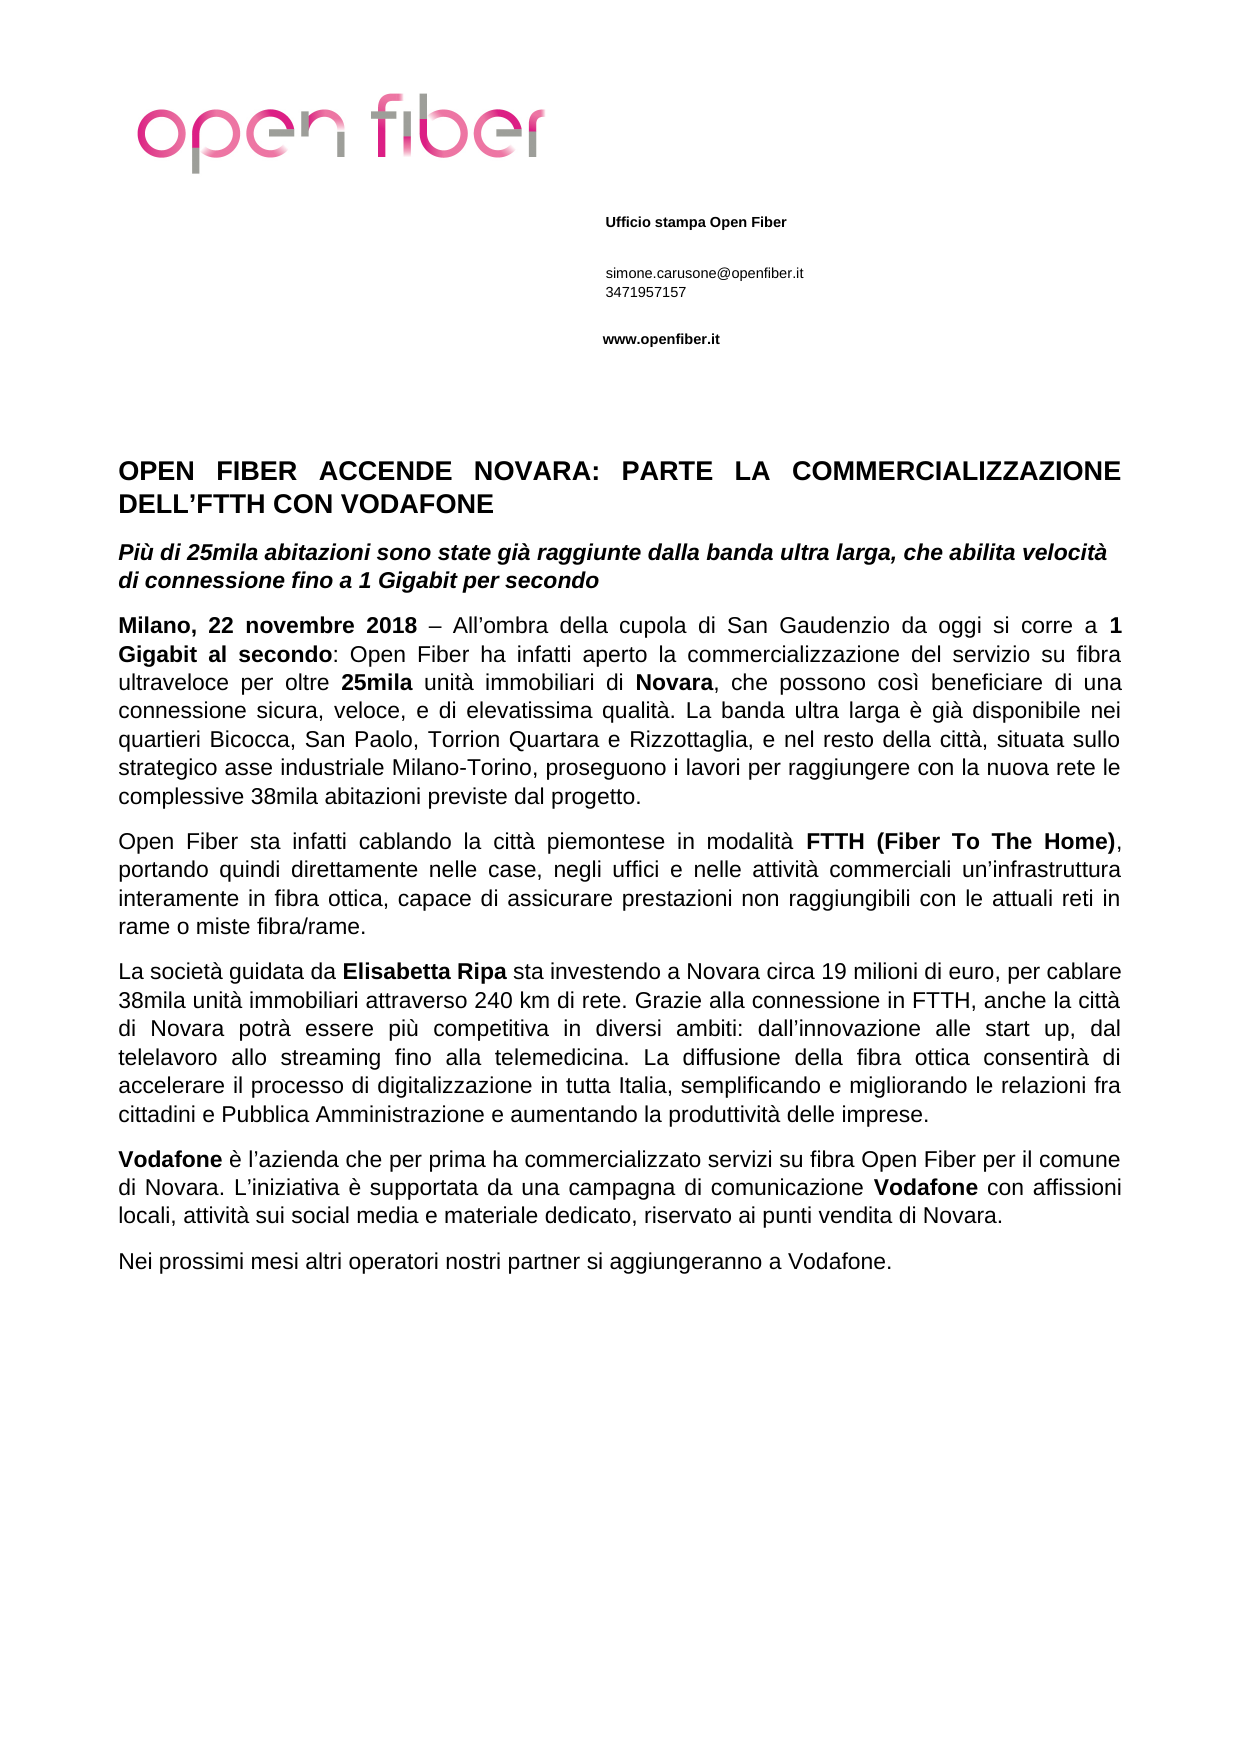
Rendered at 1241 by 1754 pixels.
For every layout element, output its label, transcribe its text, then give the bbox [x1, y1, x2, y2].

text Nei prossimi mesi altri operatori nostri partner si aggiungeranno a Vodafone. [118, 1248, 1122, 1274]
picture [118, 73, 567, 194]
text OPEN FIBER ACCENDE NOVARA: PARTE LA COMMERCIALIZZAZIONE DELL’FTTH CON VODAFONE [118, 454, 1122, 519]
text Più di 25mila abitazioni sono state già raggiunte dalla banda ultra larga, che abilita velocità di connessione fino a 1 Gigabit per secondo [118, 539, 1122, 593]
text Open Fiber sta infatti cablando la città piemontese in modalità FTTH (Fiber To The Home), portando quindi direttamente nelle case, negli uffici e nelle attività commerciali un’infrastruttura interamente in fibra ottica, capace di assicurare prestazioni non raggiungibili con le attuali reti in rame o miste fibra/rame. [118, 828, 1122, 939]
text La società guidata da Elisabetta Ripa sta investendo a Novara circa 19 milioni di euro, per cablare 38mila unità immobiliari attraverso 240 km di rete. Grazie alla connessione in FTTH, anche la città di Novara potrà essere più competitiva in diversi ambiti: dall’innovazione alle start up, dal telelavoro allo streaming fino alla telemedicina. La diffusione della fibra ottica consentirà di accelerare il processo di digitalizzazione in tutta Italia, semplificando e migliorando le relazioni fra cittadini e Pubblica Amministrazione e aumentando la produttività delle imprese. [118, 958, 1122, 1127]
text Milano, 22 novembre 2018 – All’ombra della cupola di San Gaudenzio da oggi si corre a 1 Gigabit al secondo: Open Fiber ha infatti aperto la commercializzazione del servizio su fibra ultraveloce per oltre 25mila unità immobiliari di Novara, che possono così beneficiare di una connessione sicura, veloce, e di elevatissima qualità. La banda ultra larga è già disponibile nei quartieri Bicocca, San Paolo, Torrion Quartara e Rizzottaglia, e nel resto della città, situata sullo strategico asse industriale Milano-Torino, proseguono i lavori per raggiungere con la nuova rete le complessive 38mila abitazioni previste dal progetto. [118, 612, 1122, 809]
text Vodafone è l’azienda che per prima ha commercializzato servizi su fibra Open Fiber per il comune di Novara. L’iniziativa è supportata da una campagna di comunicazione Vodafone con affissioni locali, attività sui social media e materiale dedicato, riservato ai punti vendita di Novara. [118, 1146, 1122, 1229]
